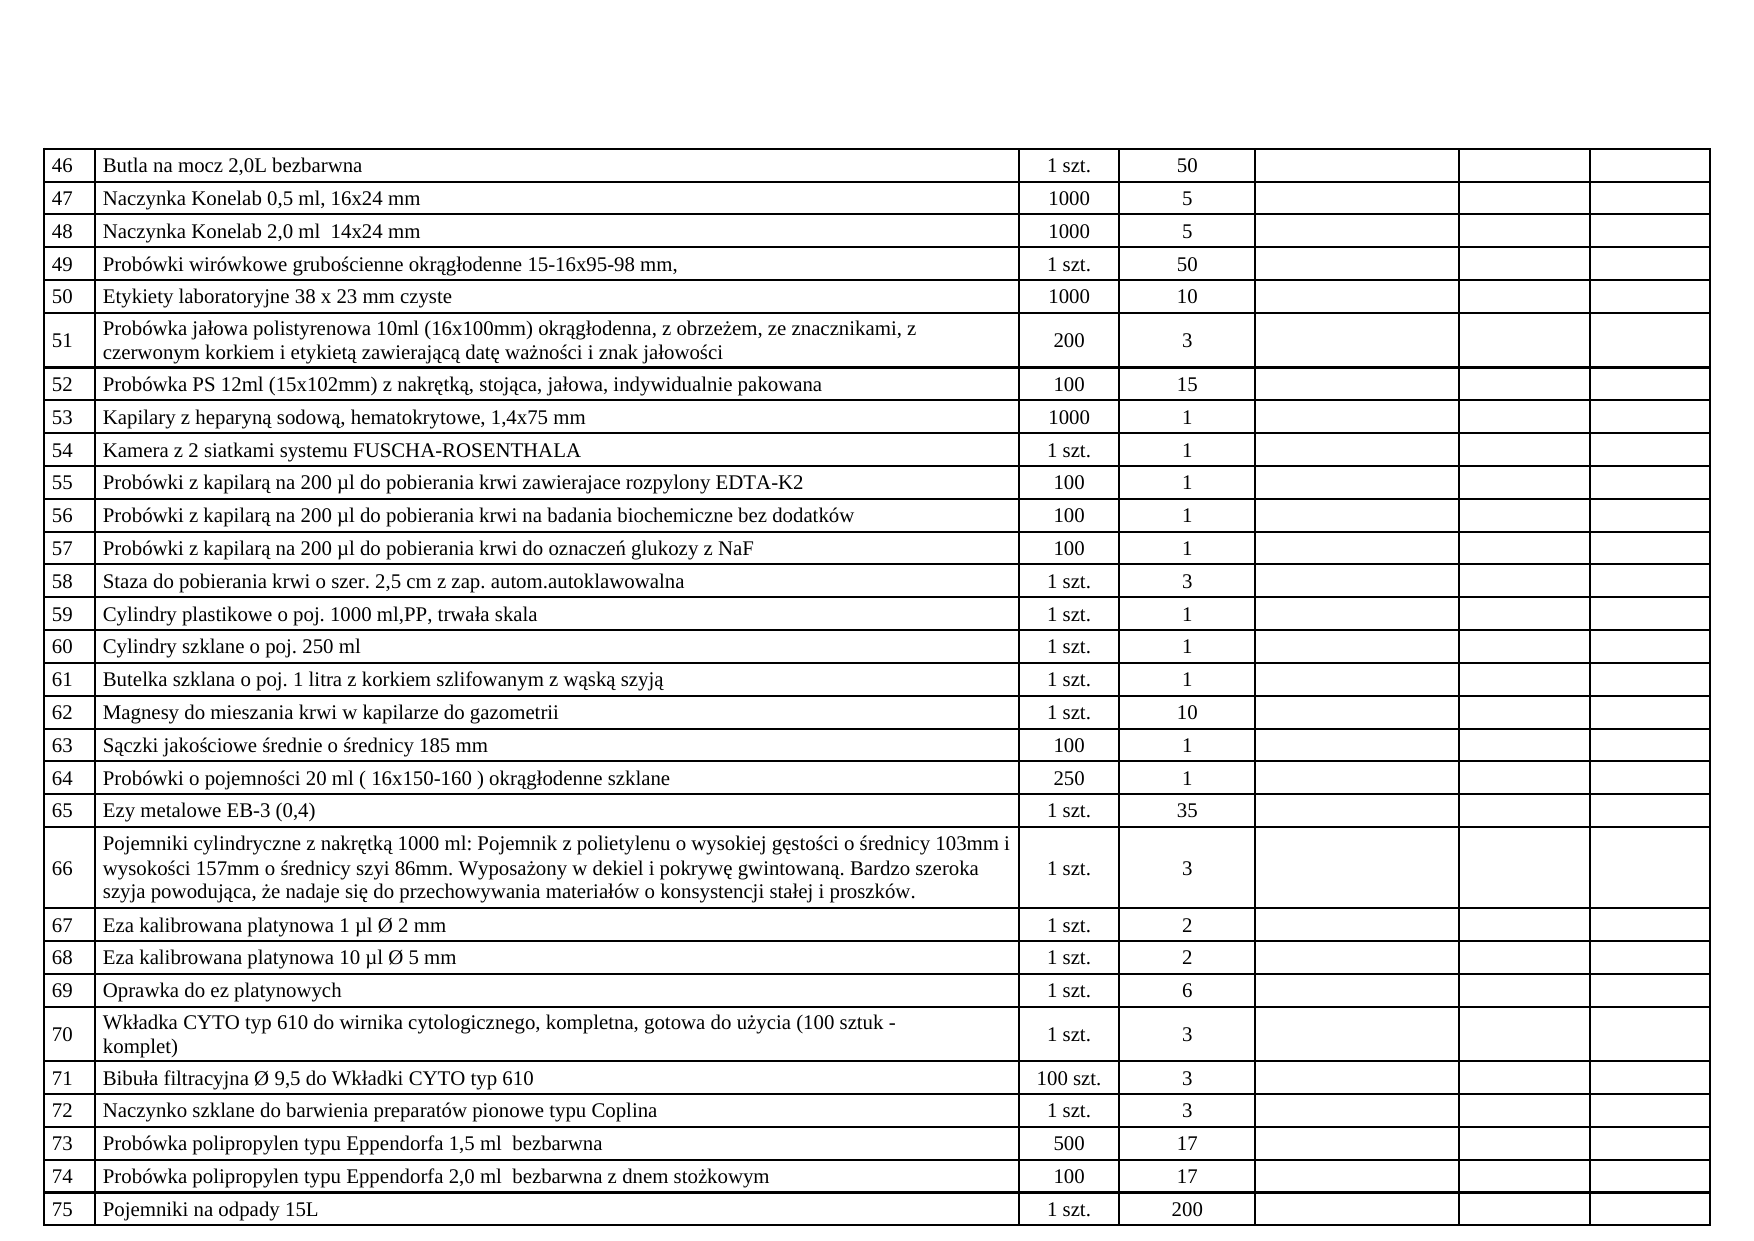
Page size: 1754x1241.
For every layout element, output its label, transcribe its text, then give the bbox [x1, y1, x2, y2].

table_cell [1460, 500, 1589, 531]
table_cell 1000 [1020, 183, 1118, 213]
table_cell [1256, 795, 1458, 826]
table_cell [1591, 1194, 1709, 1224]
table_cell [1256, 697, 1458, 727]
table_cell Oprawka do ez platynowych [96, 975, 1018, 1006]
table_cell 1 [1120, 434, 1254, 465]
table_cell 1 szt. [1020, 248, 1118, 279]
table_cell Cylindry plastikowe o poj. 1000 ml,PP, trwała skala [96, 598, 1018, 629]
table_cell [1591, 314, 1709, 366]
table_cell 250 [1020, 762, 1118, 793]
table_cell [1460, 183, 1589, 213]
table_cell [1591, 795, 1709, 826]
table_cell [1460, 565, 1589, 596]
table_cell Staza do pobierania krwi o szer. 2,5 cm z zap. autom.autoklawowalna [96, 565, 1018, 596]
table_cell 1 szt. [1020, 942, 1118, 973]
table_cell [1591, 697, 1709, 727]
table_cell Probówka PS 12ml (15x102mm) z nakrętką, stojąca, jałowa, indywidualnie pakowana [96, 369, 1018, 399]
table_cell 50 [45, 281, 94, 312]
table_cell 1 szt. [1020, 150, 1118, 181]
table_cell 59 [45, 598, 94, 629]
table_cell 3 [1120, 828, 1254, 907]
table_cell 60 [45, 631, 94, 662]
table_cell [1460, 909, 1589, 940]
table_cell 1 szt. [1020, 631, 1118, 662]
table_cell [1256, 664, 1458, 694]
table_cell [1256, 942, 1458, 973]
table_cell [1460, 467, 1589, 498]
table_cell [1256, 598, 1458, 629]
table_cell 64 [45, 762, 94, 793]
table_cell 3 [1120, 1095, 1254, 1126]
table_cell Pojemniki na odpady 15L [96, 1194, 1018, 1224]
table_cell [1460, 942, 1589, 973]
table_cell 5 [1120, 215, 1254, 246]
table_cell 65 [45, 795, 94, 826]
table_cell [1591, 664, 1709, 694]
table_cell [1460, 697, 1589, 727]
table_cell [1256, 248, 1458, 279]
table_cell Kamera z 2 siatkami systemu FUSCHA-ROSENTHALA [96, 434, 1018, 465]
table_cell 1 szt. [1020, 1095, 1118, 1126]
table_cell [1460, 828, 1589, 907]
table_cell Probówki z kapilarą na 200 µl do pobierania krwi na badania biochemiczne bez dodatków [96, 500, 1018, 531]
table_cell 1 szt. [1020, 795, 1118, 826]
table_cell [1591, 401, 1709, 432]
table_cell [1591, 1161, 1709, 1191]
table_cell 68 [45, 942, 94, 973]
table_cell [1591, 215, 1709, 246]
table_cell Probówka polipropylen typu Eppendorfa 2,0 ml bezbarwna z dnem stożkowym [96, 1161, 1018, 1191]
table_cell 1 [1120, 664, 1254, 694]
table_cell 57 [45, 533, 94, 563]
table_cell 62 [45, 697, 94, 727]
table_cell 1000 [1020, 215, 1118, 246]
table_cell 1 [1120, 467, 1254, 498]
table_cell [1460, 281, 1589, 312]
table_cell [1256, 762, 1458, 793]
table_cell [1256, 314, 1458, 366]
table_cell 61 [45, 664, 94, 694]
table_cell [1591, 631, 1709, 662]
table_cell [1460, 1095, 1589, 1126]
table_cell [1256, 281, 1458, 312]
table_cell Etykiety laboratoryjne 38 x 23 mm czyste [96, 281, 1018, 312]
table_cell Butelka szklana o poj. 1 litra z korkiem szlifowanym z wąską szyją [96, 664, 1018, 694]
table_cell 35 [1120, 795, 1254, 826]
table_cell Probówki o pojemności 20 ml ( 16x150-160 ) okrągłodenne szklane [96, 762, 1018, 793]
table_cell Naczynko szklane do barwienia preparatów pionowe typu Coplina [96, 1095, 1018, 1126]
table_cell [1460, 598, 1589, 629]
table_cell [1256, 215, 1458, 246]
table_cell Kapilary z heparyną sodową, hematokrytowe, 1,4x75 mm [96, 401, 1018, 432]
table_cell [1591, 598, 1709, 629]
table_cell 1 [1120, 533, 1254, 563]
table_cell [1591, 467, 1709, 498]
table_cell [1591, 942, 1709, 973]
table_cell 71 [45, 1062, 94, 1093]
table_cell [1256, 1161, 1458, 1191]
table_cell 100 [1020, 500, 1118, 531]
table_cell 15 [1120, 369, 1254, 399]
table_cell [1460, 1062, 1589, 1093]
table_cell 51 [45, 314, 94, 366]
table_cell [1256, 631, 1458, 662]
table_cell Eza kalibrowana platynowa 1 µl Ø 2 mm [96, 909, 1018, 940]
table_cell 1 [1120, 500, 1254, 531]
table_cell 200 [1020, 314, 1118, 366]
table_cell 47 [45, 183, 94, 213]
table_cell [1256, 1008, 1458, 1060]
table_cell [1591, 183, 1709, 213]
table_cell 50 [1120, 248, 1254, 279]
table_cell [1591, 1008, 1709, 1060]
table_cell [1591, 248, 1709, 279]
table_cell 1 szt. [1020, 1008, 1118, 1060]
table_cell [1256, 565, 1458, 596]
table_cell Probówki z kapilarą na 200 µl do pobierania krwi zawierajace rozpylony EDTA-K2 [96, 467, 1018, 498]
table_cell Ezy metalowe EB-3 (0,4) [96, 795, 1018, 826]
table_cell 2 [1120, 942, 1254, 973]
table_cell [1460, 1194, 1589, 1224]
table_cell 10 [1120, 281, 1254, 312]
table_cell 2 [1120, 909, 1254, 940]
table_cell [1256, 150, 1458, 181]
table_cell 49 [45, 248, 94, 279]
table_cell [1460, 533, 1589, 563]
table_cell [1460, 215, 1589, 246]
table_cell [1256, 183, 1458, 213]
table_cell [1460, 369, 1589, 399]
table_cell Magnesy do mieszania krwi w kapilarze do gazometrii [96, 697, 1018, 727]
table_cell [1591, 500, 1709, 531]
table_cell [1460, 1008, 1589, 1060]
table_cell [1256, 401, 1458, 432]
table_cell 1 [1120, 631, 1254, 662]
table_cell 100 [1020, 730, 1118, 760]
table_cell [1591, 281, 1709, 312]
table_cell Sączki jakościowe średnie o średnicy 185 mm [96, 730, 1018, 760]
table_cell 50 [1120, 150, 1254, 181]
table_cell Probówka polipropylen typu Eppendorfa 1,5 ml bezbarwna [96, 1128, 1018, 1159]
table_cell [1591, 1128, 1709, 1159]
table_cell 56 [45, 500, 94, 531]
table_cell [1460, 401, 1589, 432]
table_cell 17 [1120, 1128, 1254, 1159]
table_cell 53 [45, 401, 94, 432]
table_cell Butla na mocz 2,0L bezbarwna [96, 150, 1018, 181]
table_cell [1256, 975, 1458, 1006]
table_cell 1 szt. [1020, 697, 1118, 727]
table_cell 67 [45, 909, 94, 940]
table_cell [1256, 730, 1458, 760]
table_cell 1 [1120, 401, 1254, 432]
table_cell 1 [1120, 730, 1254, 760]
table_cell [1591, 369, 1709, 399]
table_cell [1256, 533, 1458, 563]
table_cell Probówki z kapilarą na 200 µl do pobierania krwi do oznaczeń glukozy z NaF [96, 533, 1018, 563]
table_cell Naczynka Konelab 0,5 ml, 16x24 mm [96, 183, 1018, 213]
table_cell [1591, 828, 1709, 907]
table_cell [1591, 1062, 1709, 1093]
table_cell 46 [45, 150, 94, 181]
table_cell [1460, 150, 1589, 181]
table_cell 55 [45, 467, 94, 498]
table_cell 3 [1120, 1062, 1254, 1093]
table_cell 100 [1020, 1161, 1118, 1191]
table_cell 52 [45, 369, 94, 399]
table_cell 3 [1120, 565, 1254, 596]
table_cell [1460, 631, 1589, 662]
table_cell [1460, 434, 1589, 465]
table_cell 500 [1020, 1128, 1118, 1159]
table_cell 5 [1120, 183, 1254, 213]
table_cell 17 [1120, 1161, 1254, 1191]
table_cell [1256, 1062, 1458, 1093]
table_cell 100 [1020, 467, 1118, 498]
table_cell 1 [1120, 598, 1254, 629]
table_cell [1591, 762, 1709, 793]
table_cell [1256, 1128, 1458, 1159]
table_cell [1460, 1161, 1589, 1191]
table_cell [1256, 500, 1458, 531]
table_cell [1591, 909, 1709, 940]
table_cell [1591, 150, 1709, 181]
table_cell 10 [1120, 697, 1254, 727]
table_cell 1000 [1020, 281, 1118, 312]
table_cell 1 [1120, 762, 1254, 793]
table_cell 100 [1020, 369, 1118, 399]
table_cell [1256, 369, 1458, 399]
table_cell 69 [45, 975, 94, 1006]
table_cell [1460, 762, 1589, 793]
table_cell 70 [45, 1008, 94, 1060]
table_cell 1 szt. [1020, 664, 1118, 694]
table_cell 1 szt. [1020, 434, 1118, 465]
table_cell [1256, 434, 1458, 465]
table_cell Cylindry szklane o poj. 250 ml [96, 631, 1018, 662]
table_cell 100 [1020, 533, 1118, 563]
table_cell 3 [1120, 1008, 1254, 1060]
table_cell [1591, 730, 1709, 760]
table_cell 3 [1120, 314, 1254, 366]
table_cell [1591, 533, 1709, 563]
table_cell [1591, 975, 1709, 1006]
table_cell 1 szt. [1020, 598, 1118, 629]
table_cell [1460, 730, 1589, 760]
table_cell 1000 [1020, 401, 1118, 432]
table_cell Eza kalibrowana platynowa 10 µl Ø 5 mm [96, 942, 1018, 973]
table_cell 75 [45, 1194, 94, 1224]
table_cell 1 szt. [1020, 828, 1118, 907]
table_cell 58 [45, 565, 94, 596]
table_cell 1 szt. [1020, 565, 1118, 596]
table_cell 73 [45, 1128, 94, 1159]
table_cell [1256, 909, 1458, 940]
table_cell 48 [45, 215, 94, 246]
table_cell [1256, 467, 1458, 498]
table_cell 1 szt. [1020, 1194, 1118, 1224]
table_cell Probówki wirówkowe grubościenne okrągłodenne 15-16x95-98 mm, [96, 248, 1018, 279]
table_cell Bibuła filtracyjna Ø 9,5 do Wkładki CYTO typ 610 [96, 1062, 1018, 1093]
table_cell Naczynka Konelab 2,0 ml 14x24 mm [96, 215, 1018, 246]
table_cell [1256, 1095, 1458, 1126]
table_cell 1 szt. [1020, 975, 1118, 1006]
table_cell 66 [45, 828, 94, 907]
table_cell 63 [45, 730, 94, 760]
table_cell [1591, 1095, 1709, 1126]
table_cell Pojemniki cylindryczne z nakrętką 1000 ml: Pojemnik z polietylenu o wysokiej gęstości o średnicy 103mm i wysokości 157mm o średnicy szyi 86mm. Wyposażony w dekiel i pokrywę gwintowaną. Bardzo szeroka szyja powodująca, że nadaje się do przechowywania materiałów o konsystencji stałej i proszków. [96, 828, 1018, 907]
table_cell [1256, 1194, 1458, 1224]
table_cell [1460, 314, 1589, 366]
table_cell [1256, 828, 1458, 907]
table_cell [1460, 1128, 1589, 1159]
table_cell 6 [1120, 975, 1254, 1006]
table_cell 72 [45, 1095, 94, 1126]
table_cell [1460, 248, 1589, 279]
table_cell [1460, 975, 1589, 1006]
table_cell [1591, 434, 1709, 465]
table_cell [1591, 565, 1709, 596]
table_cell 1 szt. [1020, 909, 1118, 940]
table_cell Probówka jałowa polistyrenowa 10ml (16x100mm) okrągłodenna, z obrzeżem, ze znacznikami, z czerwonym korkiem i etykietą zawierającą datę ważności i znak jałowości [96, 314, 1018, 366]
table_cell 54 [45, 434, 94, 465]
table_cell [1460, 664, 1589, 694]
table_cell [1460, 795, 1589, 826]
table_cell 74 [45, 1161, 94, 1191]
table_cell 100 szt. [1020, 1062, 1118, 1093]
table_cell Wkładka CYTO typ 610 do wirnika cytologicznego, kompletna, gotowa do użycia (100 sztuk - komplet) [96, 1008, 1018, 1060]
table_cell 200 [1120, 1194, 1254, 1224]
